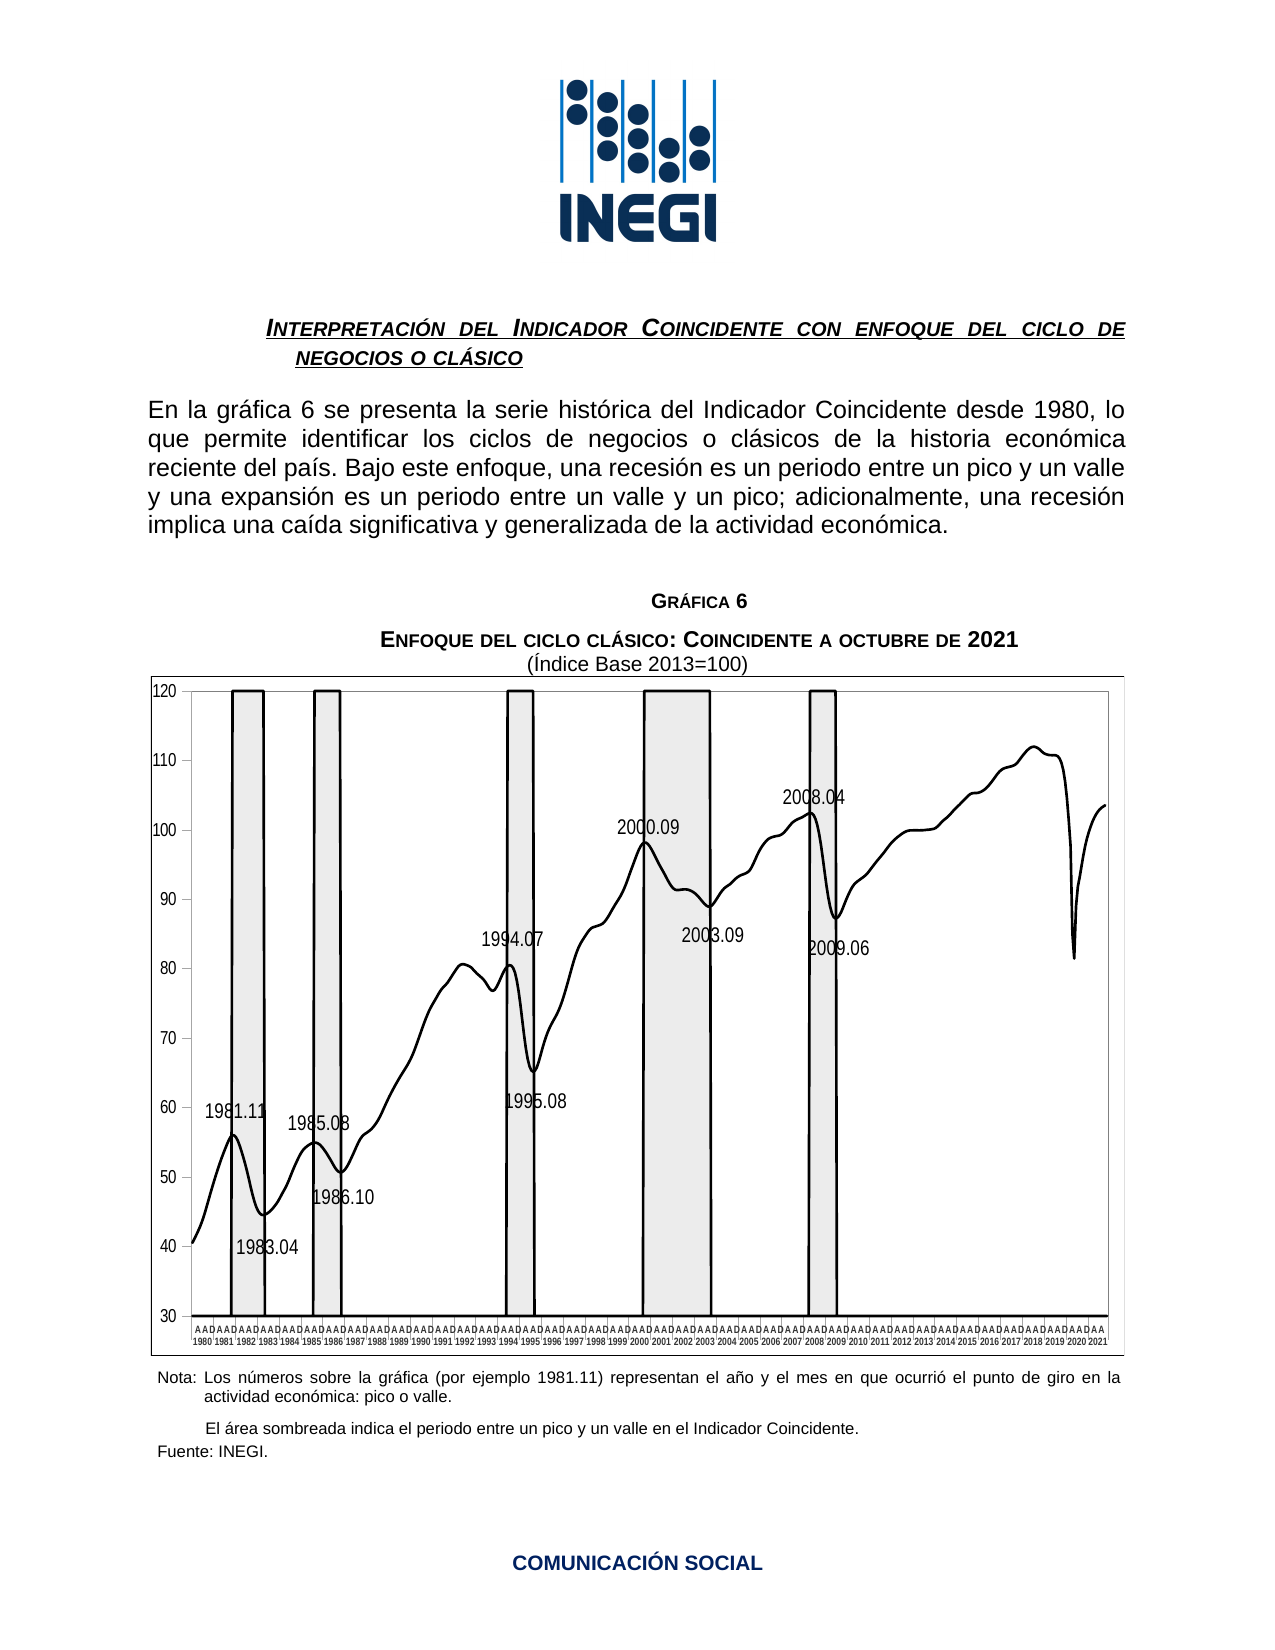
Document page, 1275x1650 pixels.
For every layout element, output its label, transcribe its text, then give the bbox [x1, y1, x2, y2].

text Interpretación del Indicador Coincidente con enfoque del ciclo de negocios o clásico [266, 313, 1125, 338]
text (Índice Base 2013=100) [148, 652, 1127, 676]
picture [540, 60, 735, 263]
text Nota: Los números sobre la gráfica (por ejemplo 1981.11) representan el año y el mes en que ocurrió el punto de giro en la actividad económica: pico o valle. [157, 1368, 1122, 1406]
text El área sombreada indica el periodo entre un pico y un valle en el Indicador Coincidente. [204, 1419, 1122, 1438]
text En la gráfica 6 se presenta la serie histórica del Indicador Coincidente desde 1980, lo que permite identificar los ciclos de negocios o clásicos de la historia económica reciente del país. Bajo este enfoque, una recesión es un periodo entre un pico y un valle y una expansión es un periodo entre un valle y un pico; adicionalmente, una recesión implica una caída significativa y generalizada de la actividad económica. [148, 395, 1127, 539]
text Enfoque del ciclo clásico: Coincidente a octubre de 2021 [266, 626, 1132, 652]
text Fuente: INEGI. [157, 1442, 1122, 1461]
text Gráfica 6 [266, 589, 1132, 613]
text Interpretación del Indicador Coincidente con enfoque del ciclo de negocios o clásico [266, 339, 1125, 370]
